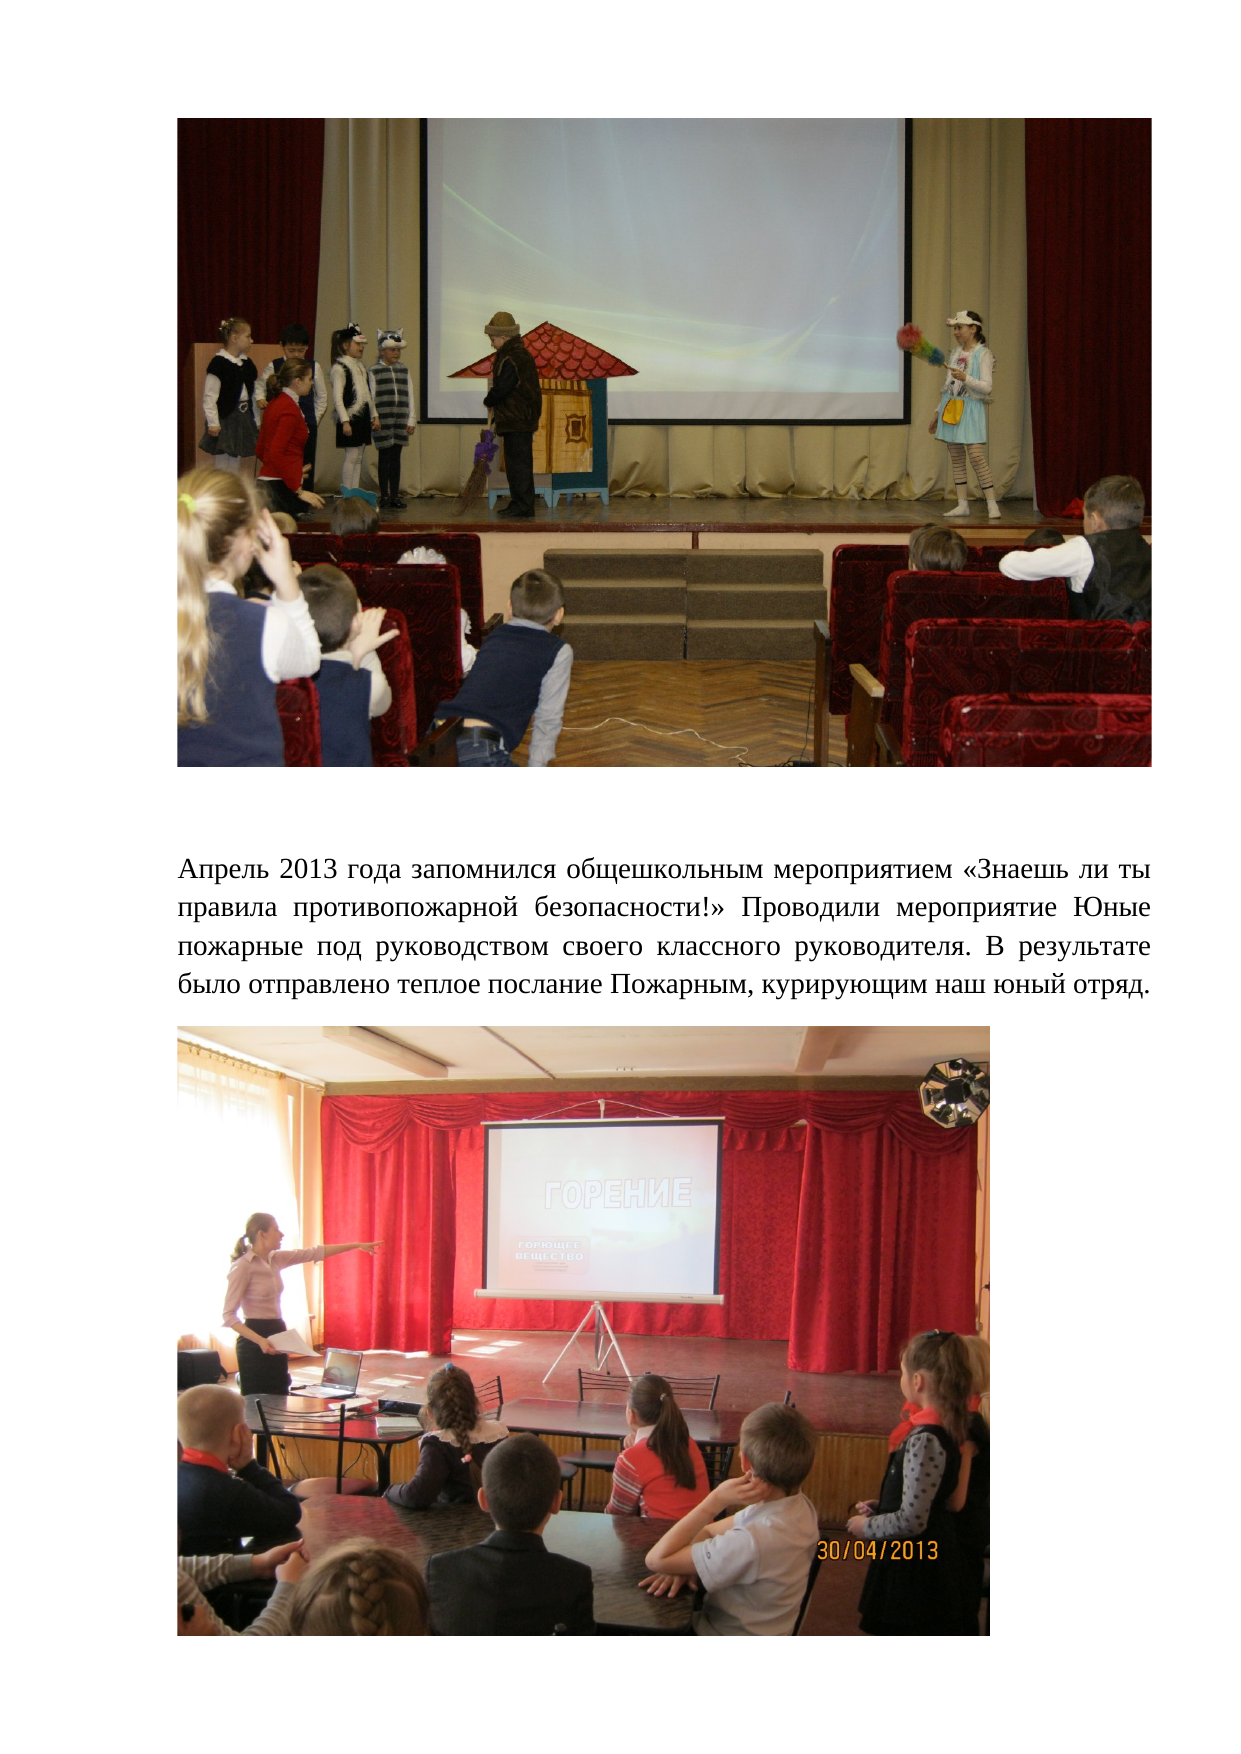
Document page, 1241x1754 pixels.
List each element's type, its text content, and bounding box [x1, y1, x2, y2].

text Апрель 2013 года запомнился общешкольным мероприятием «Знаешь ли ты правила противопожарной безопасности!» Проводили мероприятие Юные пожарные под руководством своего классного руководителя. В результате было отправлено теплое послание Пожарным, курирующим наш юный отряд. [177, 851, 1152, 1000]
picture [177, 118, 1152, 767]
picture [177, 1026, 990, 1636]
